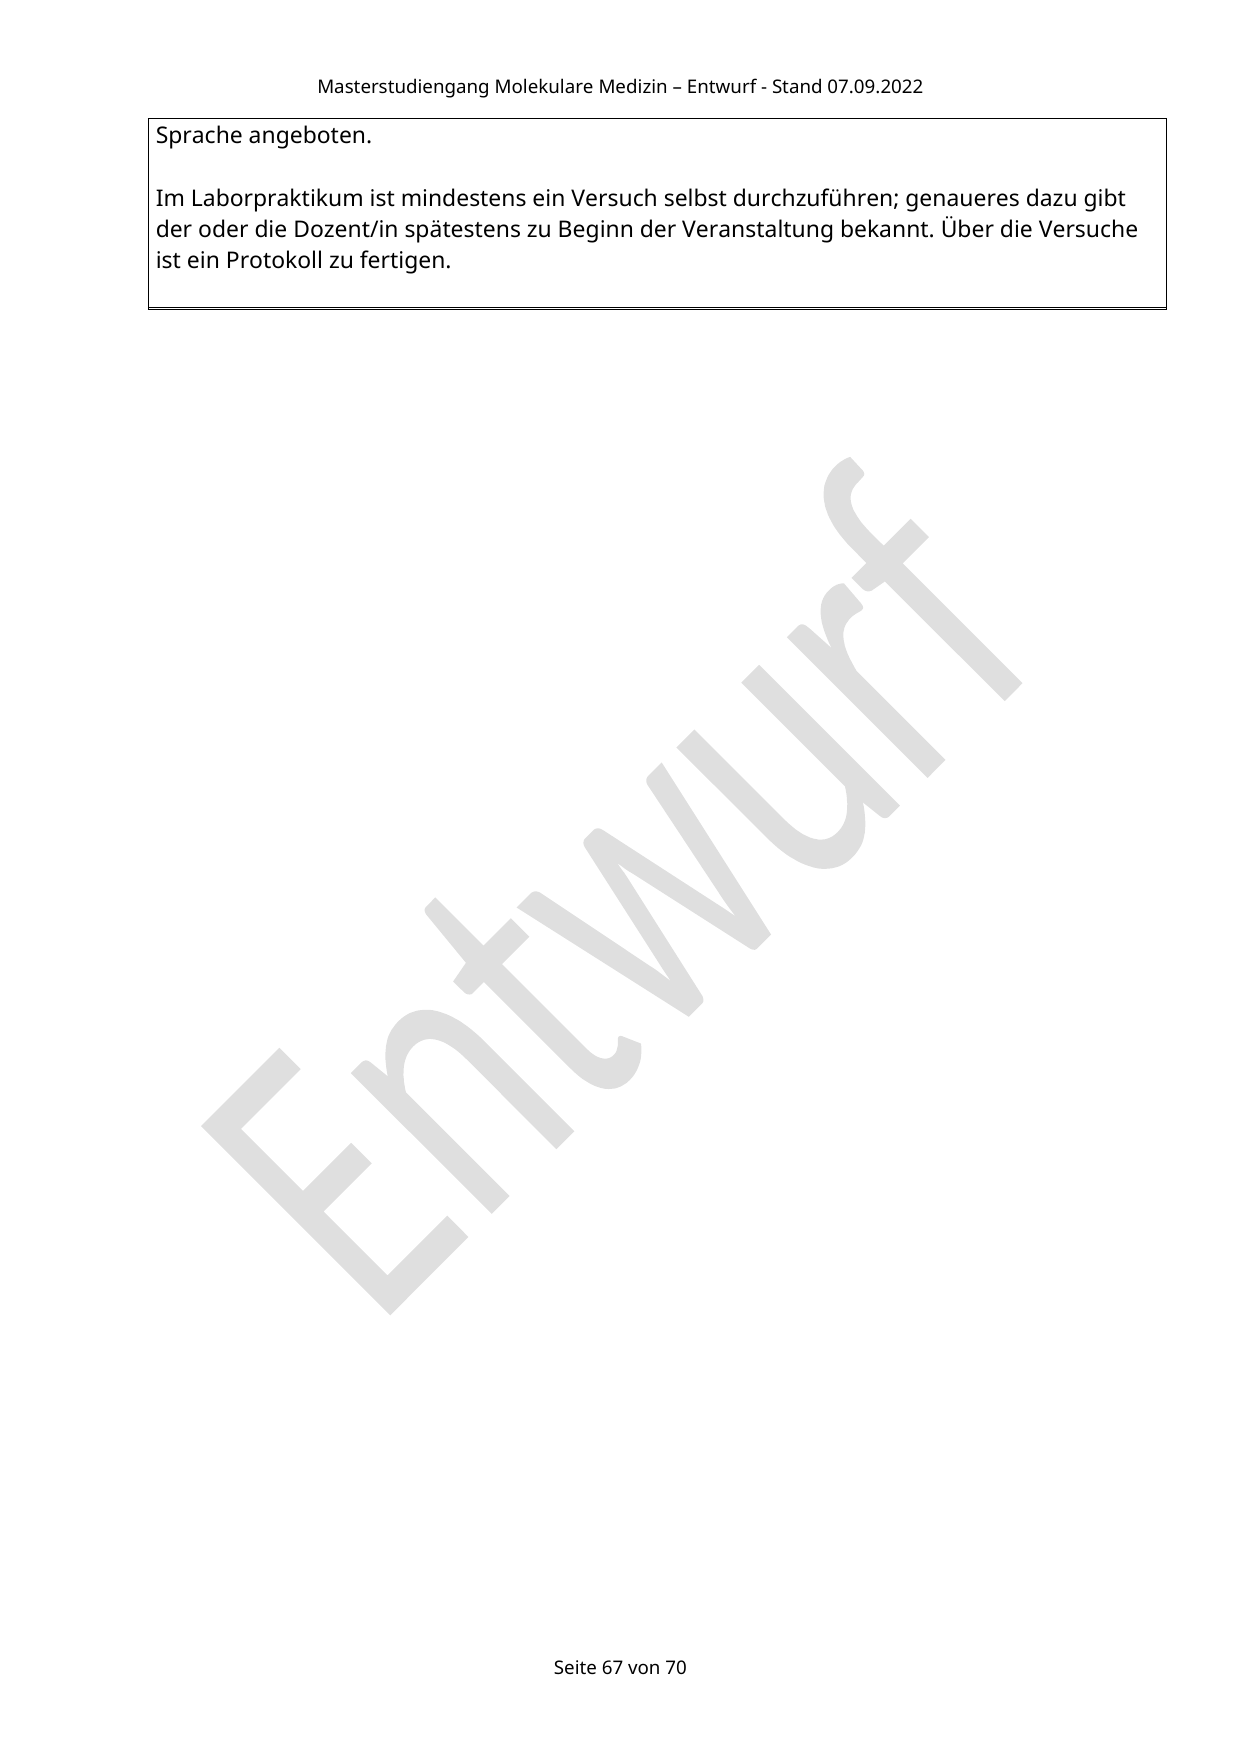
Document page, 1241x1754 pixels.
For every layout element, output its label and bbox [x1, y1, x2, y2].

table_cell [149, 119, 1166, 307]
